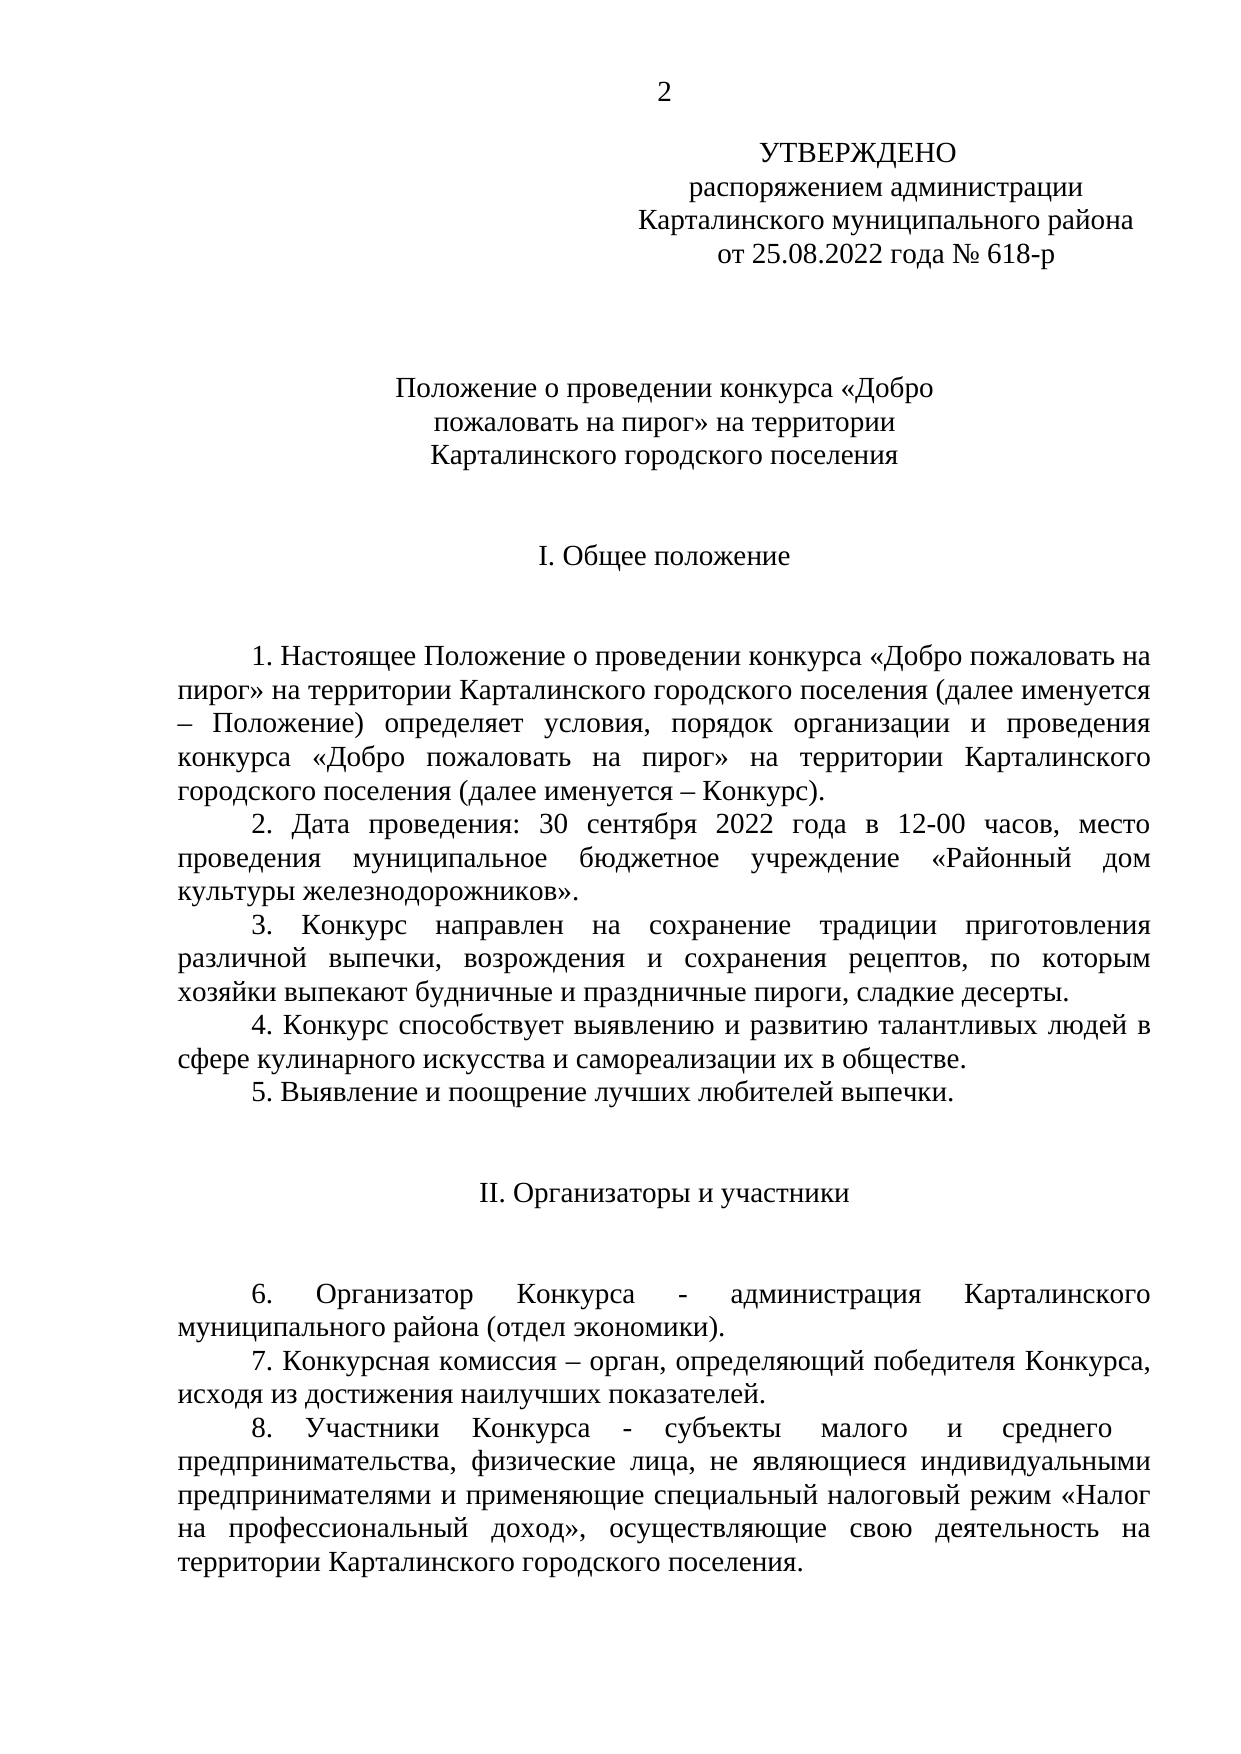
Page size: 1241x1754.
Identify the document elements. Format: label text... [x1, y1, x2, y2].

text II. Организаторы и участники [177, 1175, 1152, 1209]
text Карталинского городского поселения [177, 437, 1152, 471]
text 4. Конкурс способствует выявлению и развитию талантливых людей в сфере кулинарного искусства и самореализации их в обществе. [177, 1007, 1152, 1074]
text 7. Конкурсная комиссия – орган, определяющий победителя Конкурса, исходя из достижения наилучших показателей. [177, 1343, 1152, 1410]
text от 25.08.2022 года № 618-р [620, 236, 1152, 269]
text I. Общее положение [177, 538, 1152, 571]
text 3. Конкурс направлен на сохранение традиции приготовления различной выпечки, возрождения и сохранения рецептов, по которым хозяйки выпекают будничные и праздничные пироги, сладкие десерты. [177, 907, 1152, 1007]
text УТВЕРЖДЕНО [177, 135, 1152, 169]
text Положение о проведении конкурса «Добро [177, 370, 1152, 404]
text 8. Участники Конкурса - субъекты малого и среднего предпринимательства, физические лица, не являющиеся индивидуальными предпринимателями и применяющие специальный налоговый режим «Налог на профессиональный доход», осуществляющие свою деятельность на территории Карталинского городского поселения. [177, 1410, 1152, 1578]
text распоряжением администрации [620, 169, 1152, 202]
text 5. Выявление и поощрение лучших любителей выпечки. [177, 1074, 1152, 1108]
text пожаловать на пирог» на территории [177, 404, 1152, 437]
text 1. Настоящее Положение о проведении конкурса «Добро пожаловать на пирог» на территории Карталинского городского поселения (далее именуется – Положение) определяет условия, порядок организации и проведения конкурса «Добро пожаловать на пирог» на территории Карталинского городского поселения (далее именуется – Конкурс). [177, 638, 1152, 806]
text 2. Дата проведения: 30 сентября 2022 года в 12-00 часов, место проведения муниципальное бюджетное учреждение «Районный дом культуры железнодорожников». [177, 806, 1152, 907]
text Карталинского муниципального района [620, 202, 1152, 236]
text 6. Организатор Конкурса - администрация Карталинского муниципального района (отдел экономики). [177, 1276, 1152, 1343]
